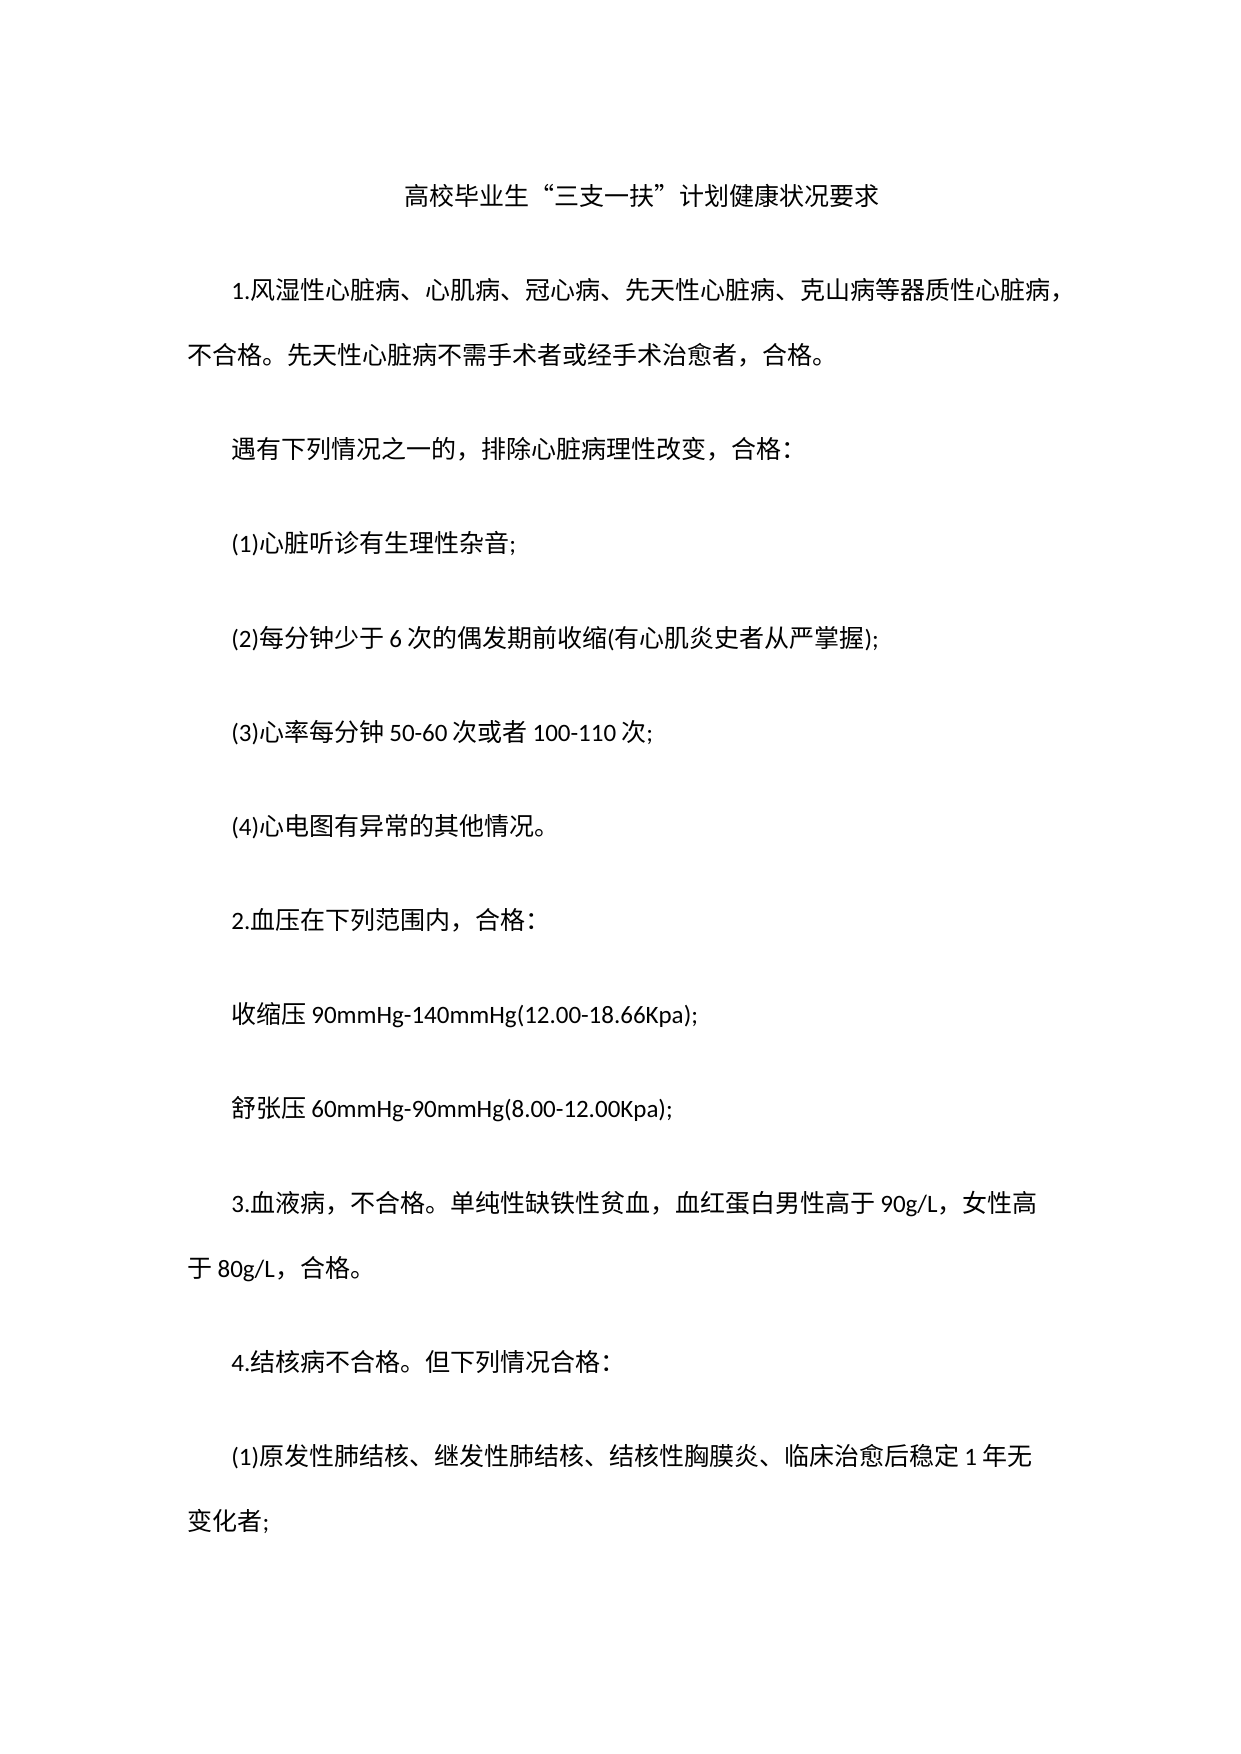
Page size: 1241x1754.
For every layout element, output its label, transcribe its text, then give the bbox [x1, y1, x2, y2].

text 2.血压在下列范围内，合格： [187, 886, 1053, 951]
text (1)原发性肺结核、继发性肺结核、结核性胸膜炎、临床治愈后稳定1年无变化者; [187, 1422, 1053, 1552]
text 遇有下列情况之一的，排除心脏病理性改变，合格： [187, 415, 1053, 480]
text 舒张压60mmHg-90mmHg(8.00-12.00Kpa); [187, 1074, 1053, 1139]
text 3.血液病，不合格。单纯性缺铁性贫血，血红蛋白男性高于90g/L，女性高于80g/L，合格。 [187, 1169, 1053, 1299]
text (2)每分钟少于6次的偶发期前收缩(有心肌炎史者从严掌握); [187, 604, 1053, 669]
text 1.风湿性心脏病、心肌病、冠心病、先天性心脏病、克山病等器质性心脏病，不合格。先天性心脏病不需手术者或经手术治愈者，合格。 [187, 256, 1053, 386]
text (3)心率每分钟50-60次或者100-110次; [187, 698, 1053, 763]
text 高校毕业生“三支一扶”计划健康状况要求 [187, 162, 1053, 227]
text (1)心脏听诊有生理性杂音; [187, 509, 1053, 574]
text 4.结核病不合格。但下列情况合格： [187, 1328, 1053, 1393]
text (4)心电图有异常的其他情况。 [187, 792, 1053, 857]
text 收缩压90mmHg-140mmHg(12.00-18.66Kpa); [187, 980, 1053, 1045]
